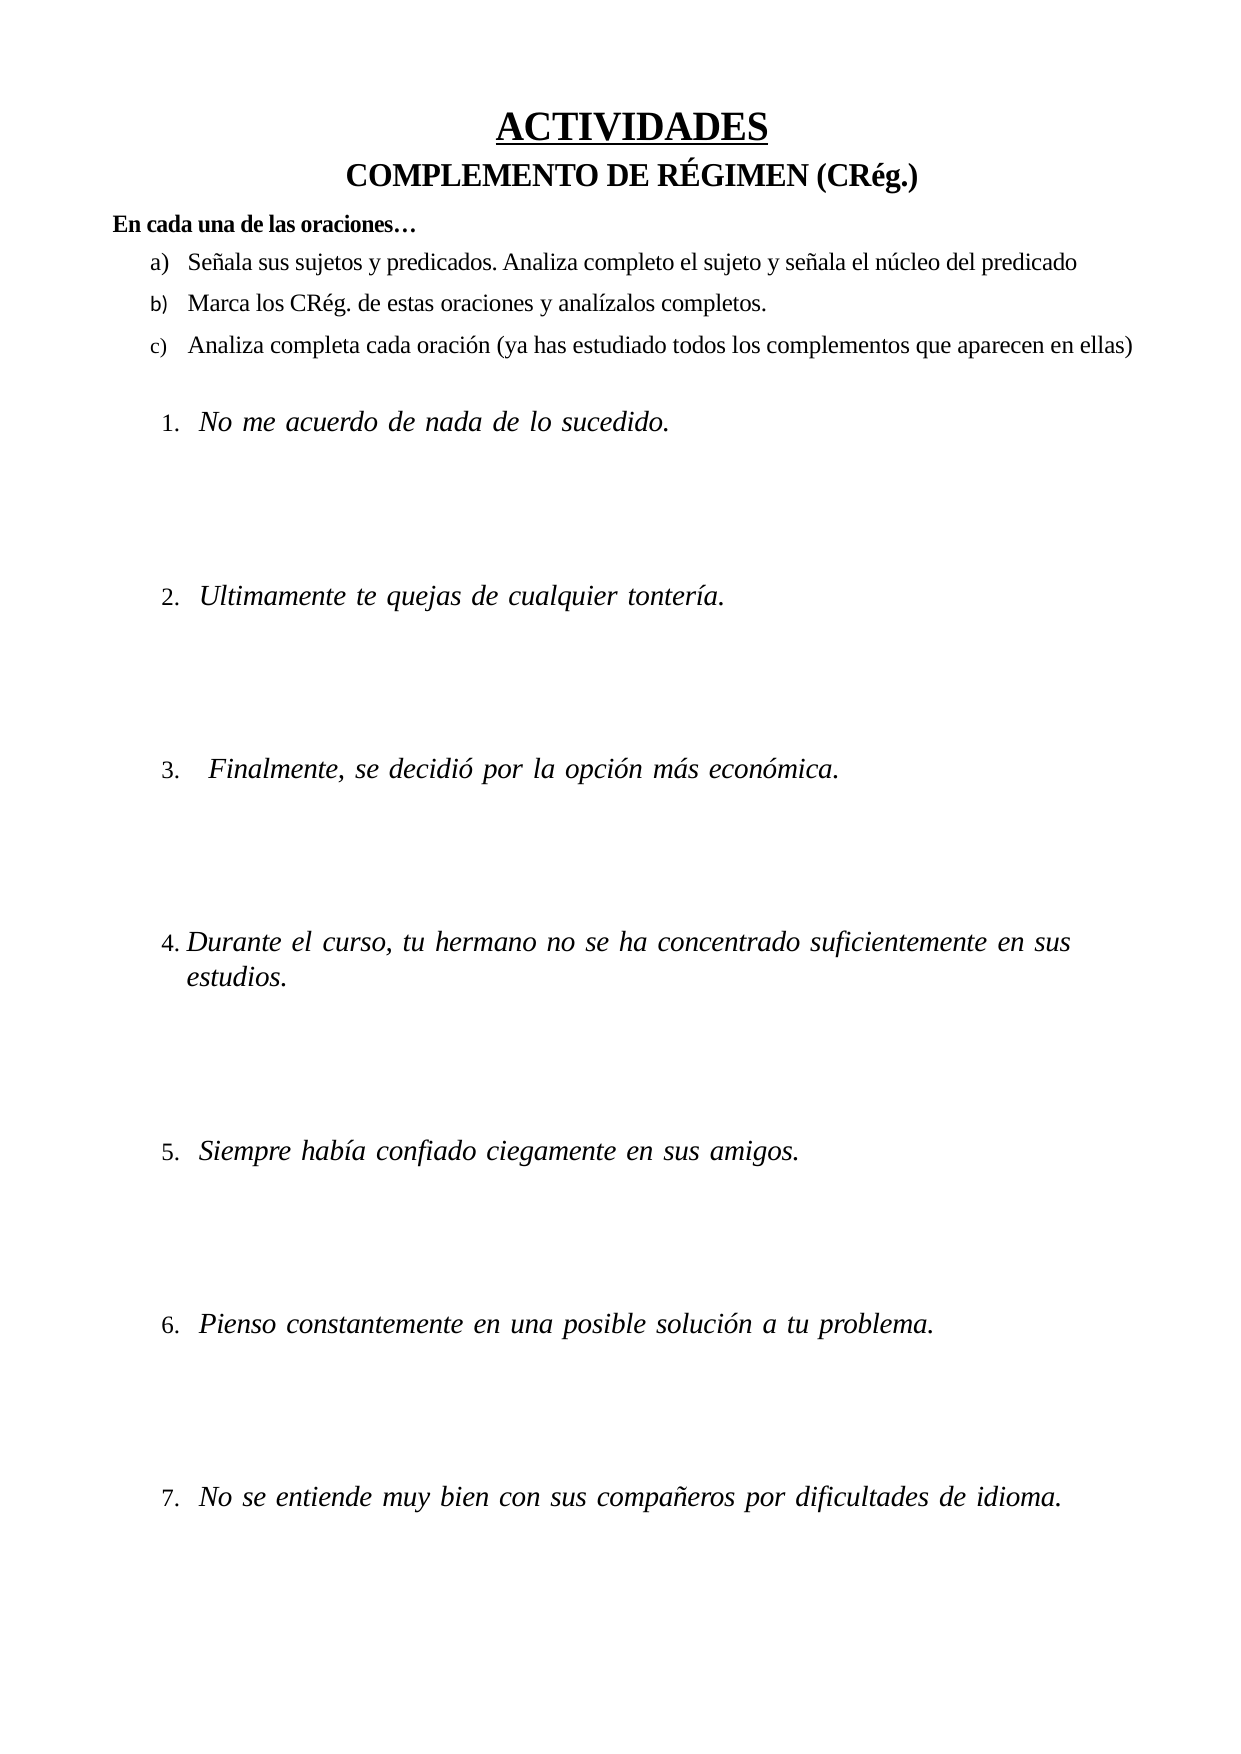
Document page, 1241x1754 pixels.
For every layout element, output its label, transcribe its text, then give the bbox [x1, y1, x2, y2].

list Siempre había confiado ciegamente en sus amigos. [161, 1132, 1152, 1167]
list Marca los CRég. de estas oraciones y analízalos completos. [150, 278, 1152, 320]
list No me acuerdo de nada de lo sucedido. [161, 404, 1152, 438]
list Durante el curso, tu hermano no se ha concentrado suficientemente en sus estudios. [161, 924, 1152, 993]
list Ultimamente te quejas de cualquier tontería. [161, 577, 1152, 612]
text COMPLEMENTO DE RÉGIMEN (CRég.) [112, 149, 1152, 196]
list Finalmente, se decidió por la opción más económica. [161, 751, 1152, 785]
list Señala sus sujetos y predicados. Analiza completo el sujeto y señala el núcleo del predicado [150, 242, 1152, 278]
list Pienso constantemente en una posible solución a tu problema. [161, 1306, 1152, 1340]
text En cada una de las oraciones… [112, 196, 1152, 242]
list Analiza completa cada oración (ya has estudiado todos los complementos que aparecen en ellas) [150, 320, 1152, 362]
text ACTIVIDADES [112, 103, 1152, 149]
list No se entiende muy bien con sus compañeros por dificultades de idioma. [161, 1479, 1152, 1514]
